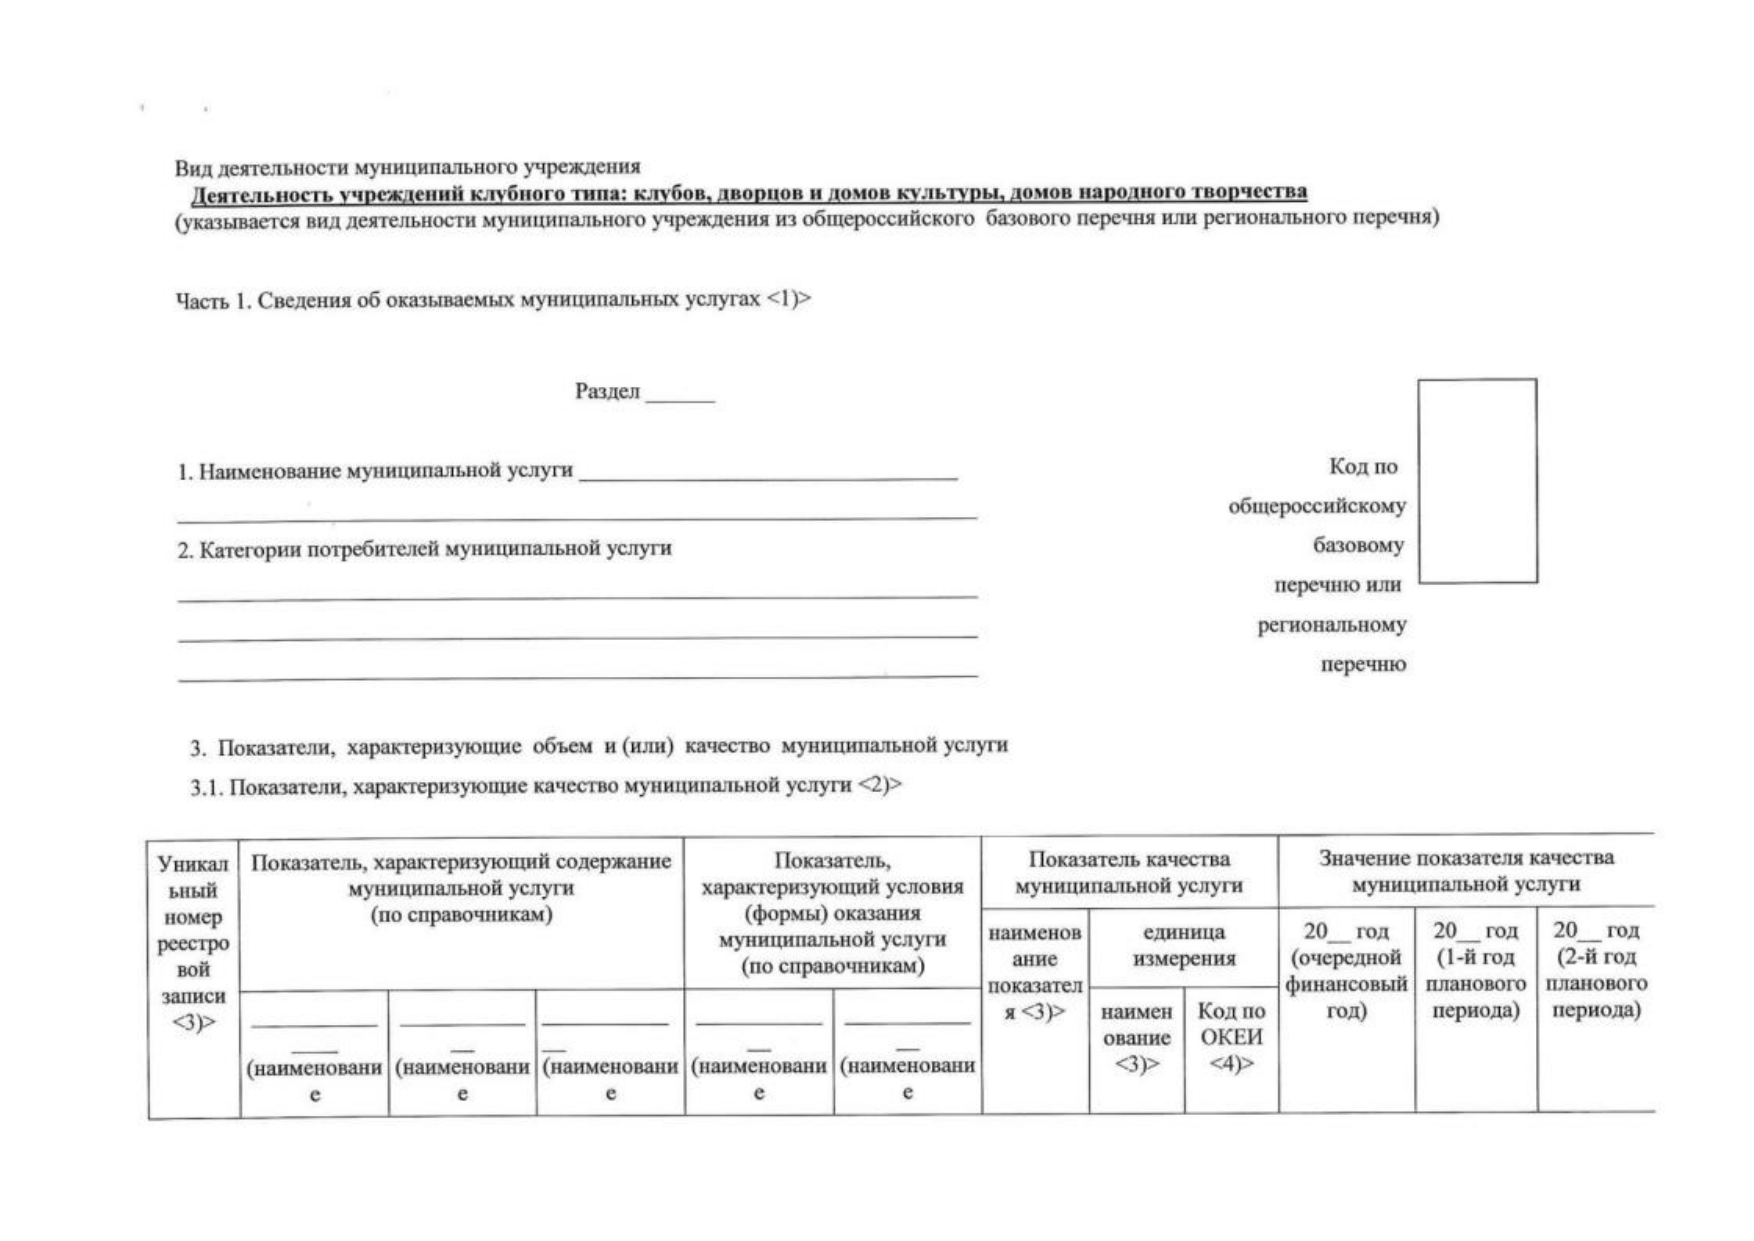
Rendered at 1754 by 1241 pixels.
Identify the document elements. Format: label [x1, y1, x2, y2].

picture [75, 75, 1679, 1166]
